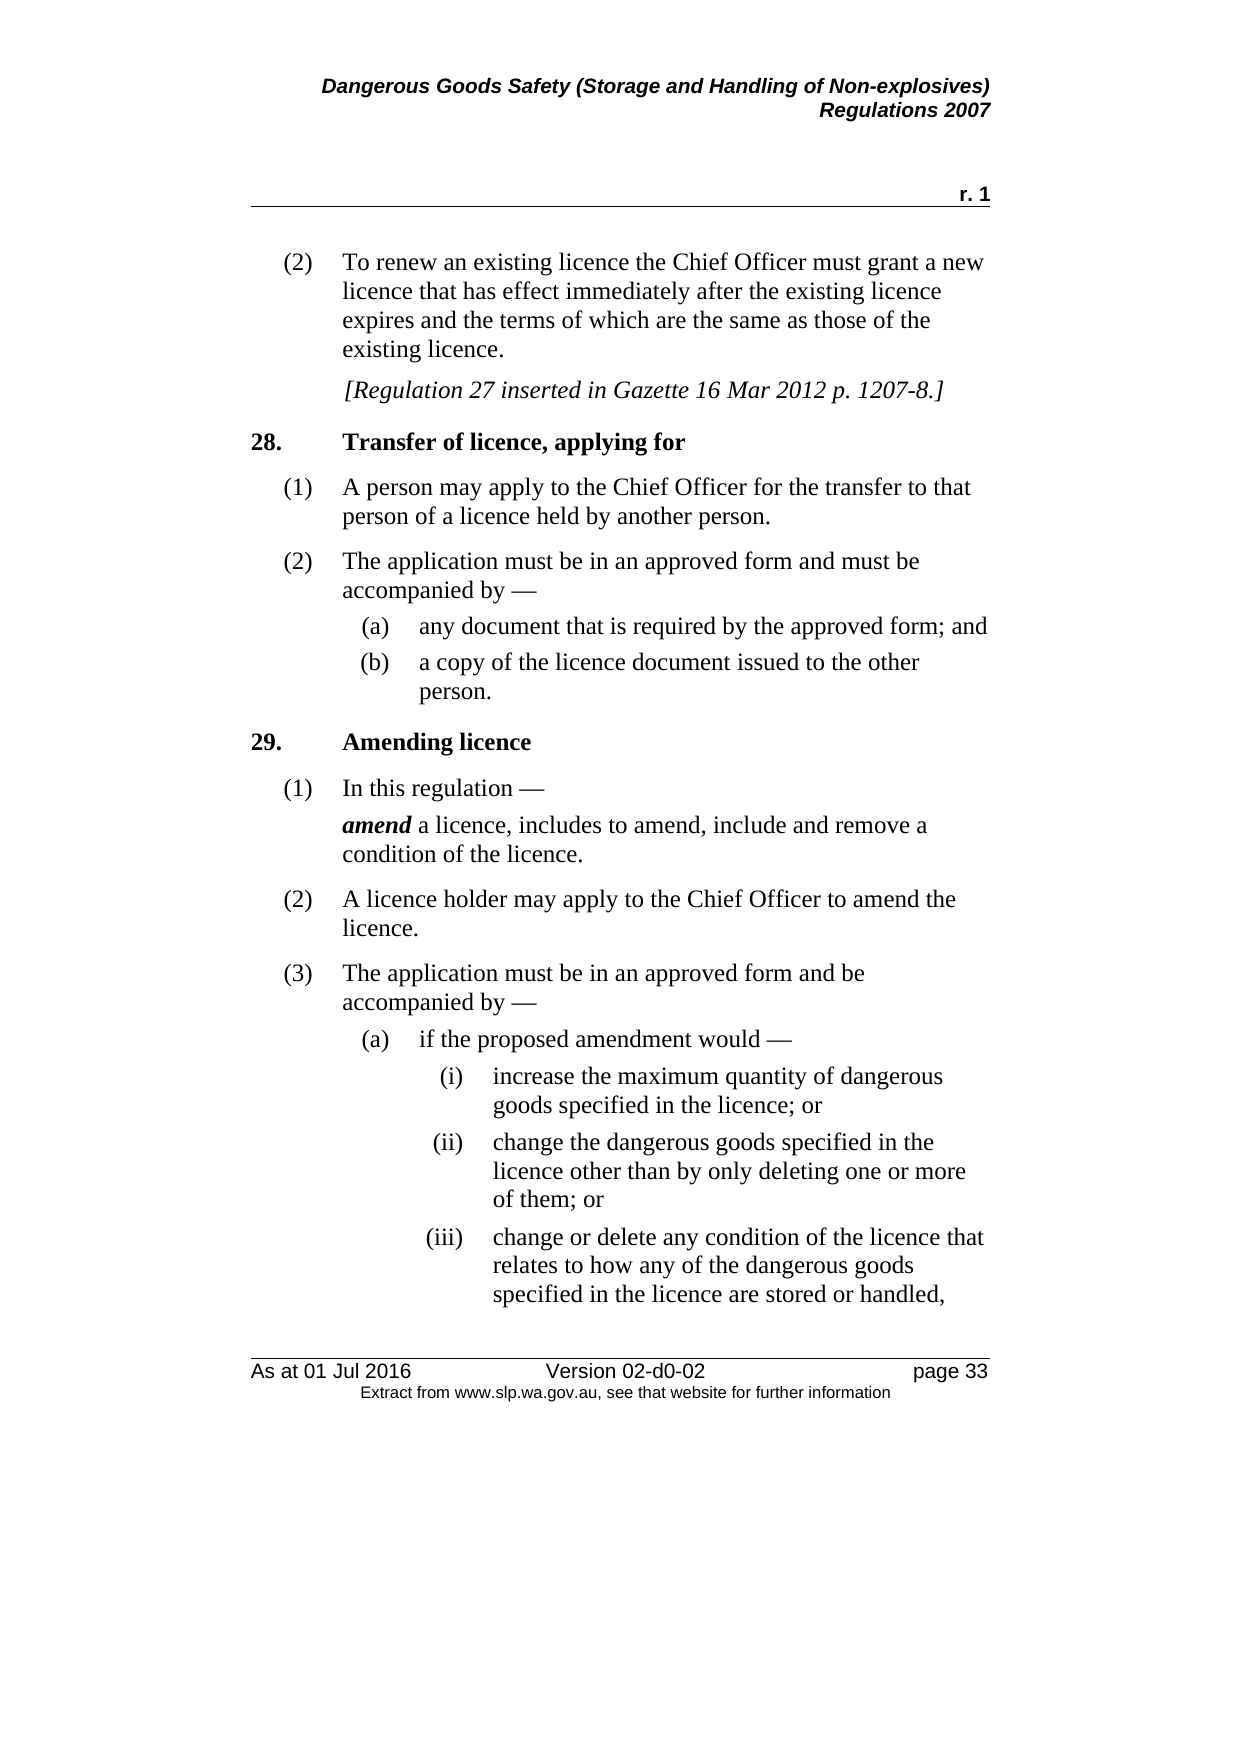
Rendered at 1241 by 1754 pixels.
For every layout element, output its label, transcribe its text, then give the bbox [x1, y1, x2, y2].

text (2) The application must be in an approved form and must be accompanied by — [251, 546, 990, 604]
text (1) In this regulation — [251, 773, 990, 802]
text (a) any document that is required by the approved form; and [251, 611, 990, 640]
text (a) if the proposed amendment would — [251, 1024, 990, 1053]
text amend a licence, includes to amend, include and remove a condition of the licence. [251, 810, 990, 867]
text (i) increase the maximum quantity of dangerous goods specified in the licence; or [251, 1061, 990, 1119]
text [Regulation 27 inserted in Gazette 16 Mar 2012 p. 1207-8.] [251, 375, 990, 404]
text (3) The application must be in an approved form and be accompanied by — [251, 958, 990, 1016]
text (b) a copy of the licence document issued to the other person. [251, 647, 990, 704]
subtitle 28. Transfer of licence, applying for [251, 427, 990, 455]
text (2) To renew an existing licence the Chief Officer must grant a new licence that has effect immediately after the existing licence expires and the terms of which are the same as those of the existing licence. [251, 247, 990, 362]
text (ii) change the dangerous goods specified in the licence other than by only deleting one or more of them; or [251, 1127, 990, 1213]
text (1) A person may apply to the Chief Officer for the transfer to that person of a licence held by another person. [251, 472, 990, 529]
text (iii) change or delete any condition of the licence that relates to how any of the dangerous goods specified in the licence are stored or handled, [251, 1222, 990, 1308]
text (2) A licence holder may apply to the Chief Officer to amend the licence. [251, 884, 990, 942]
subtitle 29. Amending licence [251, 727, 990, 756]
